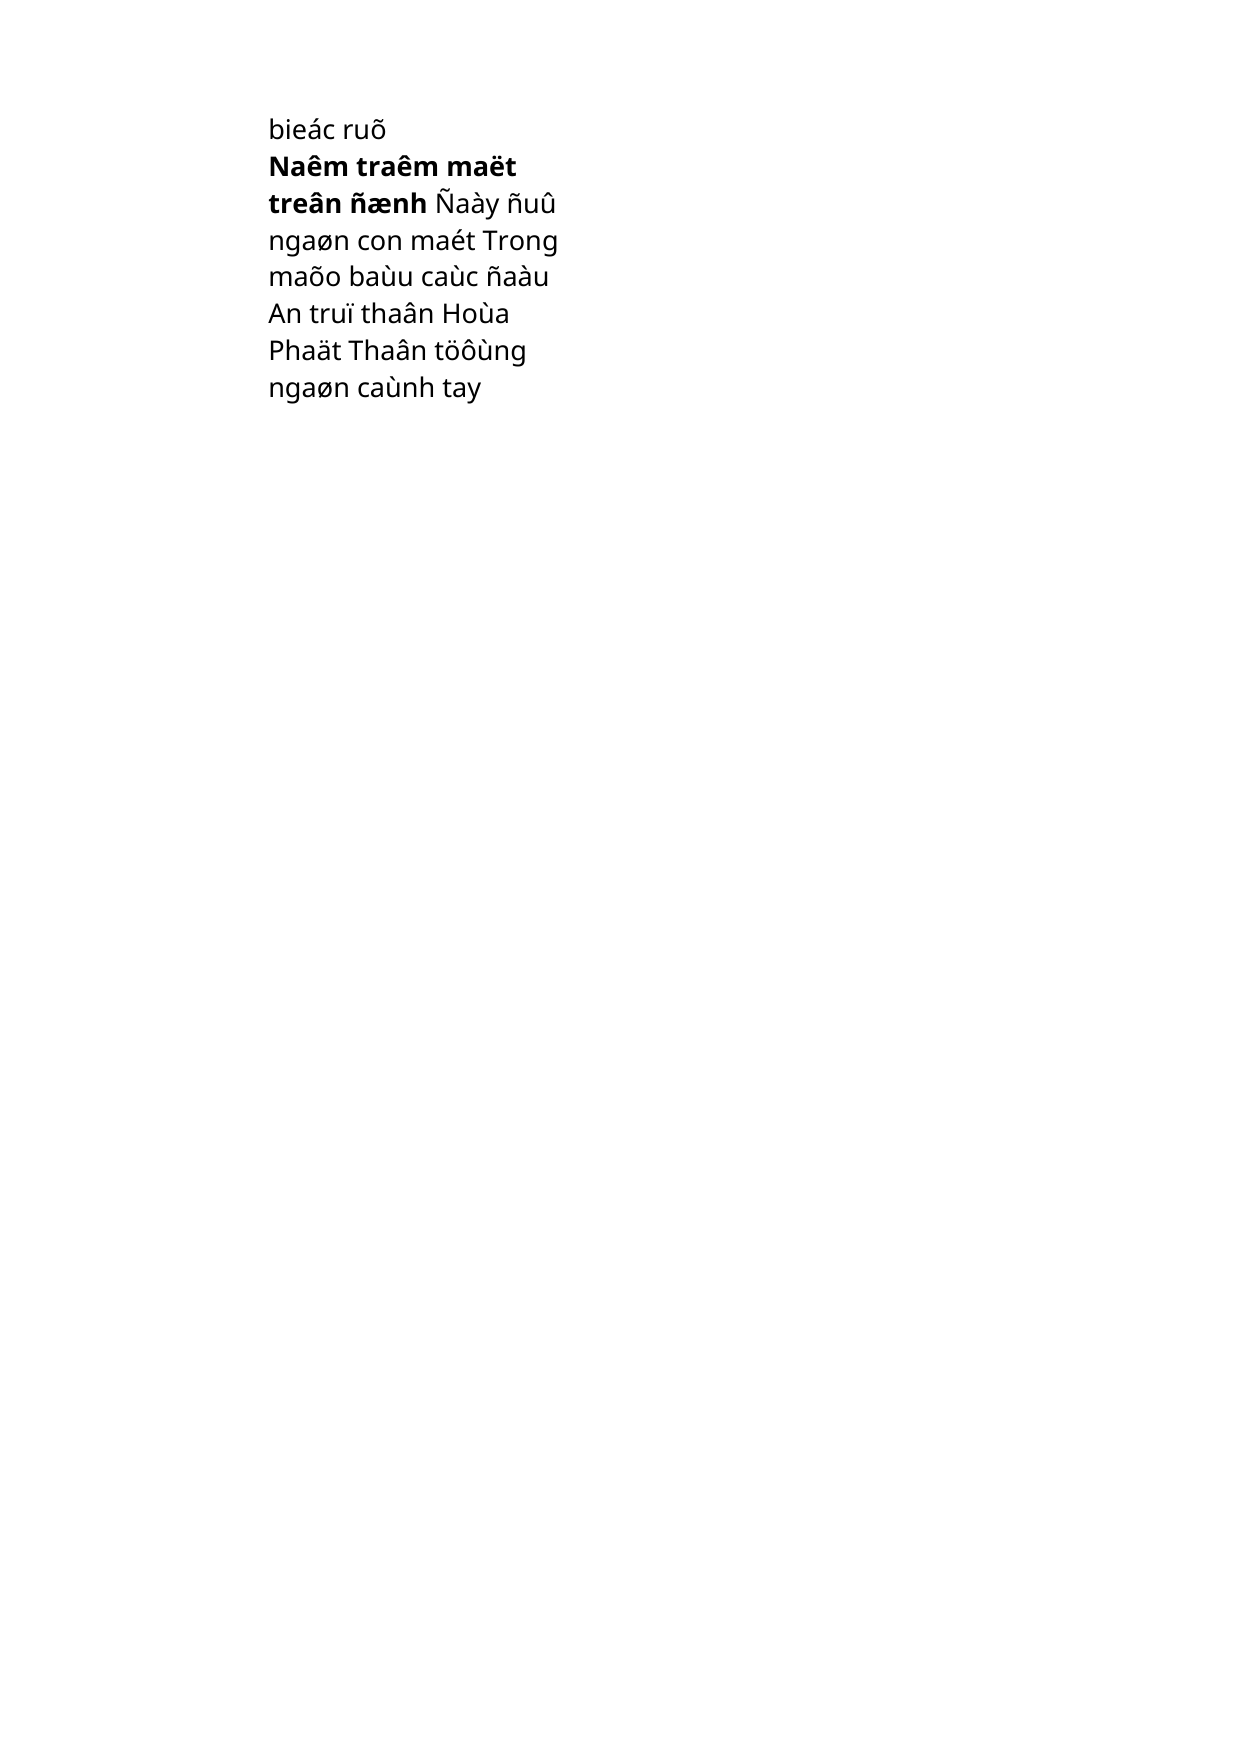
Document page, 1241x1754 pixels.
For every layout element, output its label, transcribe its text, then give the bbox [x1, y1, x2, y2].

text Naêm traêm maët treân ñænh Ñaày ñuû ngaøn con maét Trong maõo baùu caùc ñaàu An truï thaân Hoùa Phaät Thaân töôùng ngaøn caùnh tay [268, 147, 565, 405]
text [268, 110, 546, 147]
